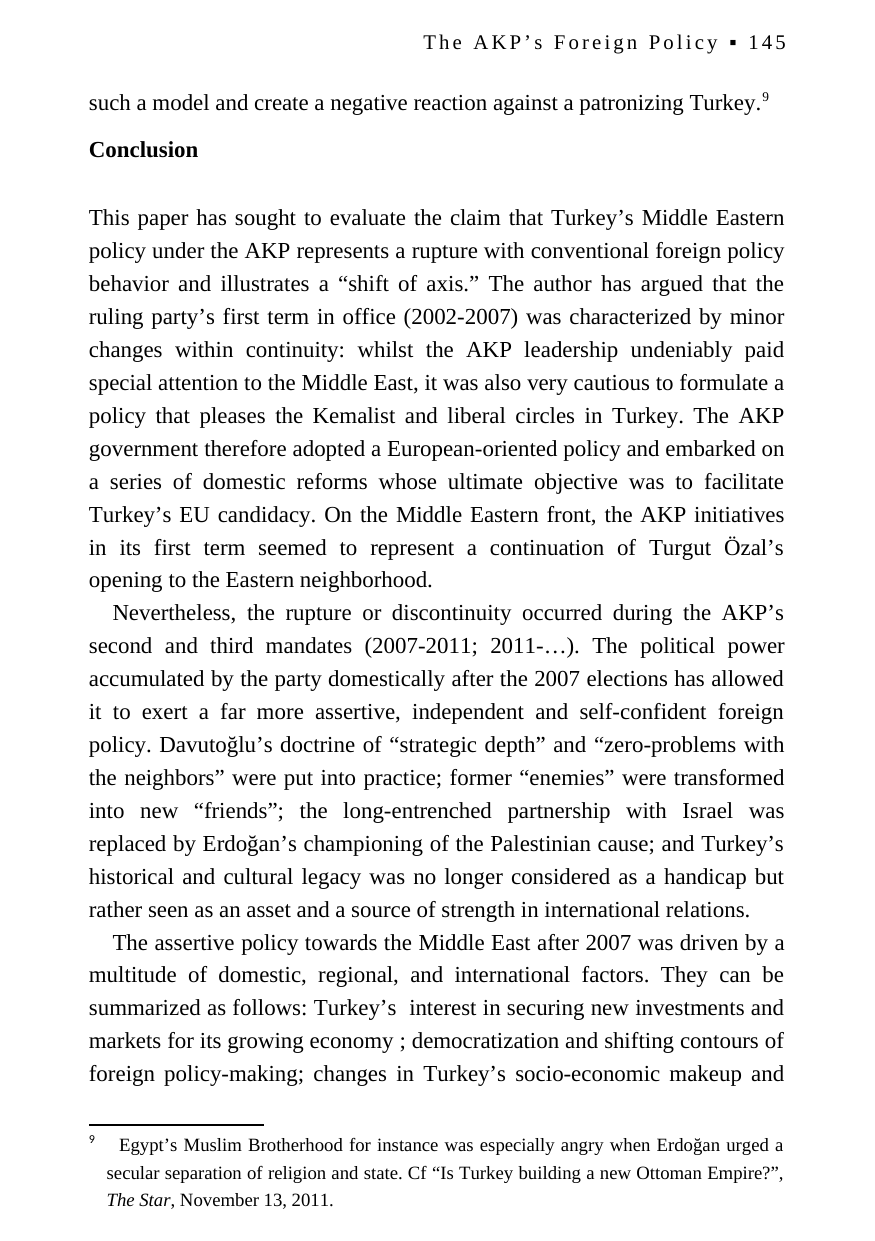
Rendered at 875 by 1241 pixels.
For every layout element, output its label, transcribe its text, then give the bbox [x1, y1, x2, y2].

text This paper has sought to evaluate the claim that Turkey’s Middle Eastern policy under the AKP represents a rupture with conventional foreign policy behavior and illustrates a “shift of axis.” The author has argued that the ruling party’s first term in office (2002-2007) was characterized by minor changes within continuity: whilst the AKP leadership undeniably paid special attention to the Middle East, it was also very cautious to formulate a policy that pleases the Kemalist and liberal circles in Turkey. The AKP government therefore adopted a European-oriented policy and embarked on a series of domestic reforms whose ultimate objective was to facilitate Turkey’s EU candidacy. On the Middle Eastern front, the AKP initiatives in its first term seemed to represent a continuation of Turgut Özal’s opening to the Eastern neighborhood. [89, 204, 785, 593]
text Nevertheless, the rupture or discontinuity occurred during the AKP’s second and third mandates (2007-2011; 2011-…). The political power accumulated by the party domestically after the 2007 elections has allowed it to exert a far more assertive, independent and self-confident foreign policy. Davutoğlu’s doctrine of “strategic depth” and “zero-problems with the neighbors” were put into practice; former “enemies” were transformed into new “friends”; the long-entrenched partnership with Israel was replaced by Erdoğan’s championing of the Palestinian cause; and Turkey’s historical and cultural legacy was no longer considered as a handicap but rather seen as an asset and a source of strength in international relations. [89, 599, 785, 922]
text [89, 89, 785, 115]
text Conclusion [89, 136, 785, 163]
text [89, 928, 785, 1087]
